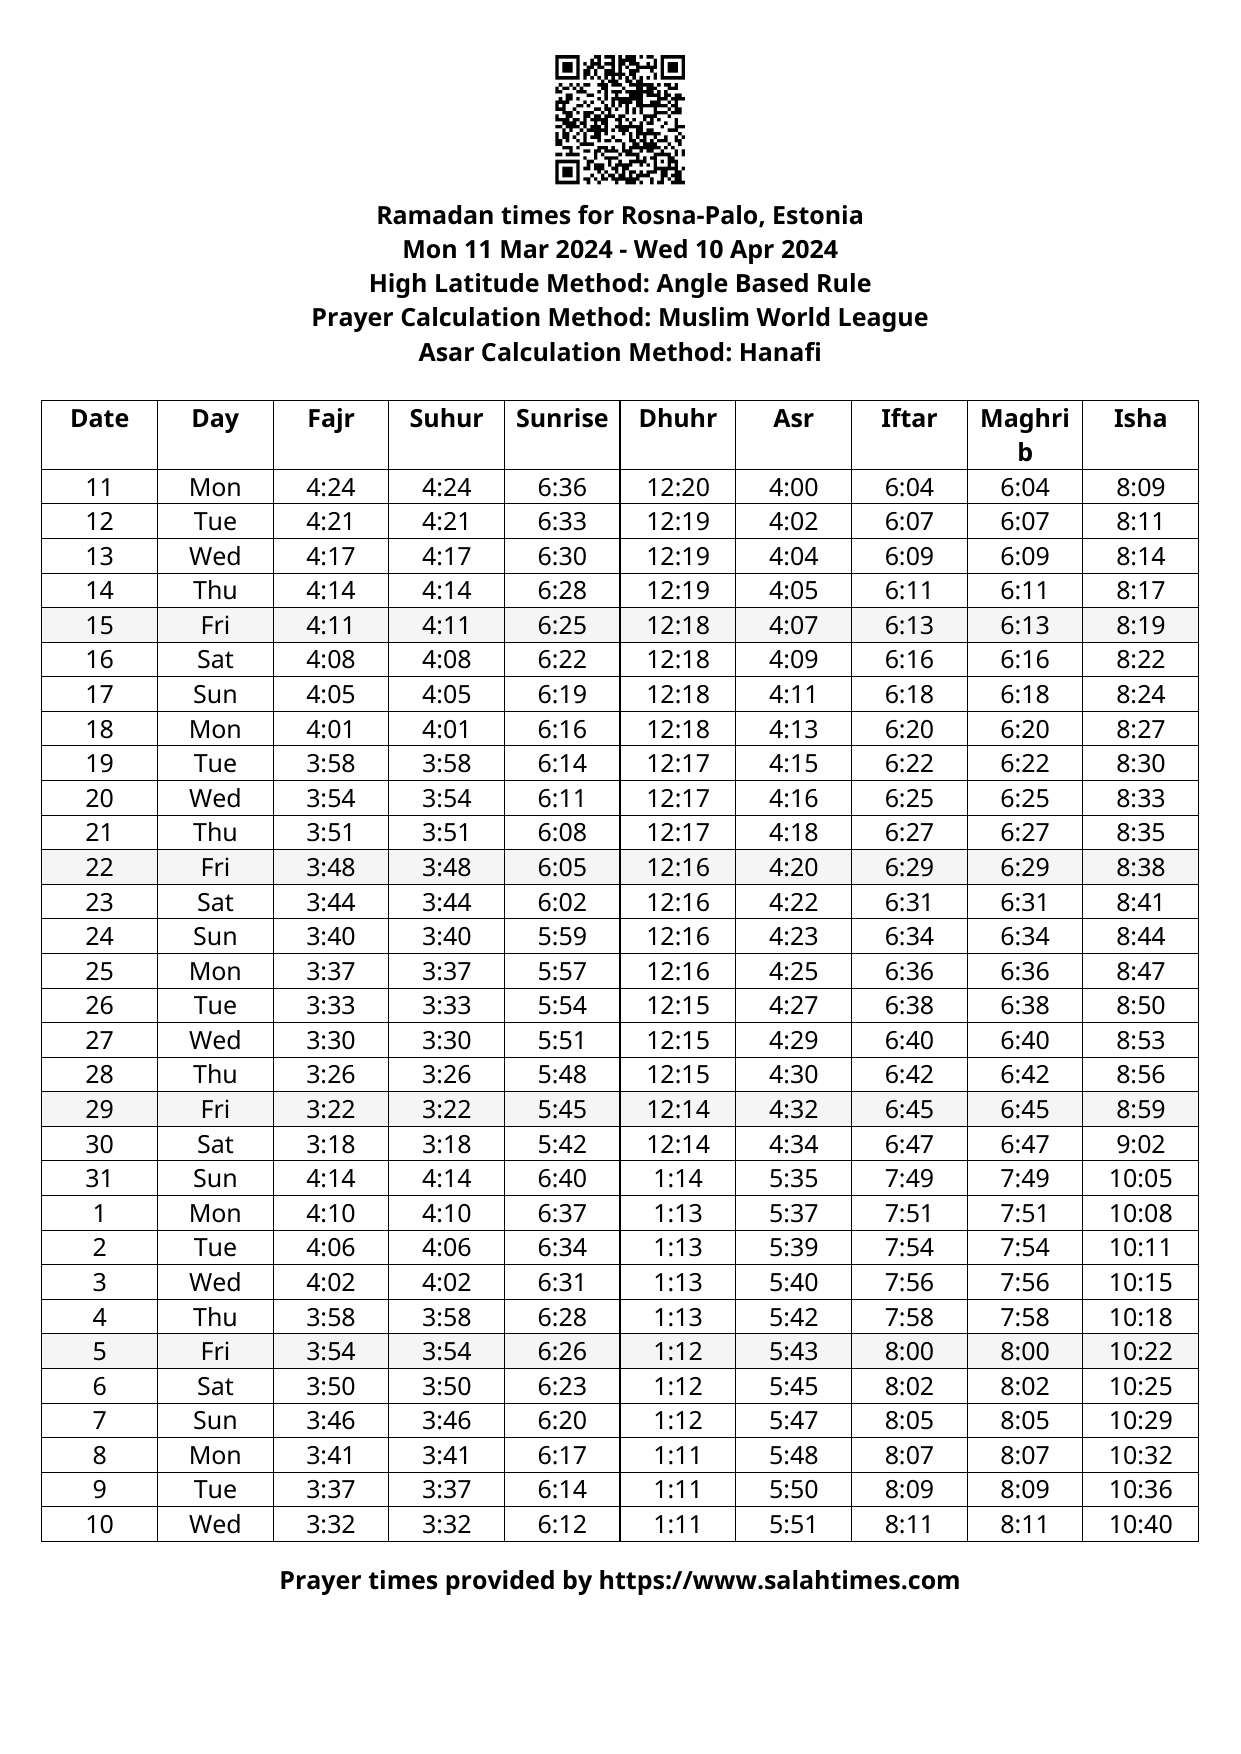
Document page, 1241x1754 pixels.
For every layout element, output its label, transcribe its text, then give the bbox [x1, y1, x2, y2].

table_cell 6:25 [852, 781, 967, 814]
table_cell 7:58 [852, 1300, 967, 1333]
table_cell 12:18 [621, 677, 735, 711]
table_cell 9:02 [1083, 1127, 1198, 1160]
table_header Day [158, 401, 273, 469]
table_cell 4:16 [736, 781, 851, 814]
table_cell Thu [158, 574, 273, 607]
table_cell 4:15 [736, 746, 851, 780]
table_cell 6:16 [968, 643, 1082, 676]
table_cell 6:19 [505, 677, 619, 711]
table_cell 6:27 [852, 816, 967, 849]
table_cell 4:18 [736, 816, 851, 849]
table_cell 28 [42, 1058, 157, 1091]
table_cell 8 [42, 1438, 157, 1472]
table_cell 6:34 [852, 919, 967, 953]
table_cell 6:31 [505, 1265, 619, 1299]
table_cell 31 [42, 1161, 157, 1195]
table_cell 1:13 [621, 1196, 735, 1229]
table_cell 4:25 [736, 954, 851, 987]
table_cell 3:58 [274, 746, 388, 780]
table_cell 4:24 [389, 470, 504, 503]
table_cell 5:42 [736, 1300, 851, 1333]
table_cell 4:06 [274, 1231, 388, 1264]
table_cell 6:14 [505, 746, 619, 780]
table_cell 5 [42, 1334, 157, 1368]
table_cell Wed [158, 1265, 273, 1299]
table_cell 8:05 [968, 1404, 1082, 1437]
table_cell 3:51 [389, 816, 504, 849]
table_cell 4:11 [274, 608, 388, 642]
table_cell 4:11 [736, 677, 851, 711]
table_cell 12:17 [621, 746, 735, 780]
table_cell 4:02 [736, 504, 851, 538]
table_cell 4:22 [736, 885, 851, 918]
table_cell 8:09 [852, 1473, 967, 1506]
table_cell 8:09 [968, 1473, 1082, 1506]
table_cell Sat [158, 643, 273, 676]
table_cell 6:47 [968, 1127, 1082, 1160]
table_cell 4:08 [274, 643, 388, 676]
table_cell Mon [158, 712, 273, 745]
table_cell 8:02 [968, 1369, 1082, 1402]
table_cell 6:08 [505, 816, 619, 849]
table_cell 12:15 [621, 1023, 735, 1057]
table_cell 4:34 [736, 1127, 851, 1160]
table_cell 1:12 [621, 1334, 735, 1368]
table_cell 1:12 [621, 1404, 735, 1437]
table_cell 4:30 [736, 1058, 851, 1091]
table_cell 8:11 [852, 1507, 967, 1541]
table_cell 8:00 [852, 1334, 967, 1368]
table_cell 5:57 [505, 954, 619, 987]
table_cell Sat [158, 885, 273, 918]
table_cell 3:26 [274, 1058, 388, 1091]
table_cell 6:17 [505, 1438, 619, 1472]
table_cell 6:47 [852, 1127, 967, 1160]
table_cell 8:11 [968, 1507, 1082, 1541]
table_cell Wed [158, 1023, 273, 1057]
table_cell 6:16 [505, 712, 619, 745]
table_cell 6:02 [505, 885, 619, 918]
table_cell 12:15 [621, 989, 735, 1022]
table_cell 4:02 [274, 1265, 388, 1299]
table_cell 8:07 [968, 1438, 1082, 1472]
table_cell 3:33 [389, 989, 504, 1022]
table_cell 3:58 [274, 1300, 388, 1333]
table_cell 4:04 [736, 539, 851, 572]
table_header Maghrib [968, 401, 1082, 469]
table_cell Tue [158, 989, 273, 1022]
table_cell 5:47 [736, 1404, 851, 1437]
table_cell 3:37 [274, 954, 388, 987]
table_cell 3:40 [389, 919, 504, 953]
table_cell 6:16 [852, 643, 967, 676]
table_cell 12:20 [621, 470, 735, 503]
table_cell 6:31 [852, 885, 967, 918]
table_cell 3:30 [274, 1023, 388, 1057]
table_cell 8:00 [968, 1334, 1082, 1368]
table_cell 6:20 [968, 712, 1082, 745]
table_cell 6:18 [852, 677, 967, 711]
table_cell Tue [158, 1473, 273, 1506]
table_cell 10:36 [1083, 1473, 1198, 1506]
table_cell 6:23 [505, 1369, 619, 1402]
table_cell 8:53 [1083, 1023, 1198, 1057]
table_cell 6:11 [968, 574, 1082, 607]
table_cell 10:32 [1083, 1438, 1198, 1472]
table_cell 4:01 [389, 712, 504, 745]
table_cell 6:29 [852, 850, 967, 884]
table_cell 10:11 [1083, 1231, 1198, 1264]
table_cell 8:35 [1083, 816, 1198, 849]
table_cell 6:18 [968, 677, 1082, 711]
table_cell 6:28 [505, 574, 619, 607]
table_cell 17 [42, 677, 157, 711]
table_cell 3:48 [274, 850, 388, 884]
table_cell 3:51 [274, 816, 388, 849]
table_cell 8:24 [1083, 677, 1198, 711]
table_cell 8:47 [1083, 954, 1198, 987]
table_cell 12:15 [621, 1058, 735, 1091]
table_cell 6:37 [505, 1196, 619, 1229]
table_cell 12:16 [621, 954, 735, 987]
table_cell 4:11 [389, 608, 504, 642]
table_cell 10:25 [1083, 1369, 1198, 1402]
table_cell 6:45 [968, 1092, 1082, 1126]
table_cell 6:42 [852, 1058, 967, 1091]
table_cell 4:17 [274, 539, 388, 572]
table_cell Thu [158, 1058, 273, 1091]
table_cell 5:54 [505, 989, 619, 1022]
table_cell 12 [42, 504, 157, 538]
table_cell 12:17 [621, 816, 735, 849]
table_cell 6:12 [505, 1507, 619, 1541]
table_cell 3:37 [389, 954, 504, 987]
table_cell 21 [42, 816, 157, 849]
table_cell 8:44 [1083, 919, 1198, 953]
table_cell Sun [158, 919, 273, 953]
table_cell 4:13 [736, 712, 851, 745]
table_cell 6:34 [968, 919, 1082, 953]
table_cell 12:19 [621, 539, 735, 572]
table_cell 6:38 [968, 989, 1082, 1022]
table_cell 15 [42, 608, 157, 642]
table_cell 12:19 [621, 504, 735, 538]
table_cell 1:14 [621, 1161, 735, 1195]
table_header Date [42, 401, 157, 469]
table_cell 4:24 [274, 470, 388, 503]
text High Latitude Method: Angle Based Rule [42, 266, 1198, 300]
table_cell 4:09 [736, 643, 851, 676]
table_cell Fri [158, 608, 273, 642]
table_cell 5:59 [505, 919, 619, 953]
table_cell 6:40 [505, 1161, 619, 1195]
table_cell 5:45 [505, 1092, 619, 1126]
table_cell 6 [42, 1369, 157, 1402]
table_cell 3:54 [389, 1334, 504, 1368]
table_cell Tue [158, 746, 273, 780]
table_cell Wed [158, 539, 273, 572]
table_cell Fri [158, 1092, 273, 1126]
table_cell 6:36 [852, 954, 967, 987]
table_cell 7:49 [968, 1161, 1082, 1195]
table_cell 6:07 [968, 504, 1082, 538]
table_header Dhuhr [621, 401, 735, 469]
table_cell 4:14 [389, 1161, 504, 1195]
table_cell 8:05 [852, 1404, 967, 1437]
table_cell Mon [158, 1438, 273, 1472]
table_cell 5:50 [736, 1473, 851, 1506]
table_cell 4:14 [274, 574, 388, 607]
table_cell 22 [42, 850, 157, 884]
table_cell 8:17 [1083, 574, 1198, 607]
table_header Sunrise [505, 401, 619, 469]
table_cell 6:11 [505, 781, 619, 814]
table_header Fajr [274, 401, 388, 469]
table_cell 1:12 [621, 1369, 735, 1402]
table_cell 4:23 [736, 919, 851, 953]
table_cell 27 [42, 1023, 157, 1057]
table_cell 6:34 [505, 1231, 619, 1264]
table_cell 8:14 [1083, 539, 1198, 572]
table_cell 5:35 [736, 1161, 851, 1195]
table_cell 3:22 [389, 1092, 504, 1126]
table_header Suhur [389, 401, 504, 469]
table_cell 3:58 [389, 1300, 504, 1333]
table_header Iftar [852, 401, 967, 469]
table_cell 5:45 [736, 1369, 851, 1402]
table_cell 4:14 [389, 574, 504, 607]
table_cell 6:26 [505, 1334, 619, 1368]
table_cell 30 [42, 1127, 157, 1160]
table_cell 3:32 [389, 1507, 504, 1541]
table_cell 1:13 [621, 1231, 735, 1264]
table_cell 3:50 [389, 1369, 504, 1402]
table_cell 16 [42, 643, 157, 676]
table_cell 3:48 [389, 850, 504, 884]
table_cell 6:31 [968, 885, 1082, 918]
table_cell 2 [42, 1231, 157, 1264]
table_cell 11 [42, 470, 157, 503]
table_cell 8:22 [1083, 643, 1198, 676]
table_cell 3:37 [274, 1473, 388, 1506]
table_cell 12:16 [621, 919, 735, 953]
table_cell 6:04 [852, 470, 967, 503]
table_cell 8:50 [1083, 989, 1198, 1022]
table_cell 24 [42, 919, 157, 953]
table_cell 23 [42, 885, 157, 918]
table_cell 3:54 [389, 781, 504, 814]
table_cell 5:40 [736, 1265, 851, 1299]
table_cell 6:20 [852, 712, 967, 745]
table_cell 3:22 [274, 1092, 388, 1126]
table_cell 13 [42, 539, 157, 572]
table_cell 12:16 [621, 850, 735, 884]
table_cell 4:14 [274, 1161, 388, 1195]
table_cell 6:33 [505, 504, 619, 538]
table_cell Thu [158, 1300, 273, 1333]
table_cell 3:46 [389, 1404, 504, 1437]
table_cell 3:44 [389, 885, 504, 918]
table_cell 10 [42, 1507, 157, 1541]
table_cell 12:17 [621, 781, 735, 814]
picture [542, 41, 699, 198]
table_cell Mon [158, 954, 273, 987]
table_cell 3:37 [389, 1473, 504, 1506]
table_cell 3:46 [274, 1404, 388, 1437]
table_cell 4:05 [274, 677, 388, 711]
text Prayer Calculation Method: Muslim World League [42, 300, 1198, 334]
table_cell 3:26 [389, 1058, 504, 1091]
table_cell 6:45 [852, 1092, 967, 1126]
table_cell 3:41 [274, 1438, 388, 1472]
table_cell 26 [42, 989, 157, 1022]
table_cell 12:14 [621, 1127, 735, 1160]
table_cell 4:32 [736, 1092, 851, 1126]
table_cell 3:18 [274, 1127, 388, 1160]
table_cell 14 [42, 574, 157, 607]
table_cell 8:33 [1083, 781, 1198, 814]
table_cell Mon [158, 1196, 273, 1229]
table_cell Sun [158, 677, 273, 711]
table_cell 4:05 [736, 574, 851, 607]
table_cell 1:11 [621, 1507, 735, 1541]
table_cell 18 [42, 712, 157, 745]
table_cell 29 [42, 1092, 157, 1126]
table_cell Tue [158, 1231, 273, 1264]
table_cell 10:05 [1083, 1161, 1198, 1195]
table_cell 10:18 [1083, 1300, 1198, 1333]
table_cell 6:42 [968, 1058, 1082, 1091]
table_cell 5:51 [505, 1023, 619, 1057]
table_cell 8:19 [1083, 608, 1198, 642]
table_cell 6:28 [505, 1300, 619, 1333]
table_cell 1:11 [621, 1473, 735, 1506]
table_cell 5:48 [736, 1438, 851, 1472]
table_cell 3:30 [389, 1023, 504, 1057]
table_cell Fri [158, 850, 273, 884]
table_cell 6:14 [505, 1473, 619, 1506]
table_cell 6:27 [968, 816, 1082, 849]
table_cell 1:13 [621, 1300, 735, 1333]
table_cell 5:48 [505, 1058, 619, 1091]
table_cell 5:39 [736, 1231, 851, 1264]
table_cell 3 [42, 1265, 157, 1299]
table_cell 7:54 [852, 1231, 967, 1264]
table_cell 6:05 [505, 850, 619, 884]
table_cell 3:40 [274, 919, 388, 953]
table_cell 8:30 [1083, 746, 1198, 780]
table_cell 5:51 [736, 1507, 851, 1541]
table_cell 5:37 [736, 1196, 851, 1229]
table_cell 6:29 [968, 850, 1082, 884]
table_cell Tue [158, 504, 273, 538]
table_header Isha [1083, 401, 1198, 469]
table_cell 6:22 [852, 746, 967, 780]
table_cell 4:10 [274, 1196, 388, 1229]
table_cell 3:50 [274, 1369, 388, 1402]
table_cell 3:41 [389, 1438, 504, 1472]
table_cell 8:09 [1083, 470, 1198, 503]
table_cell 7:58 [968, 1300, 1082, 1333]
table_cell 1:13 [621, 1265, 735, 1299]
table_cell 7 [42, 1404, 157, 1437]
table_cell 8:02 [852, 1369, 967, 1402]
table_cell Thu [158, 816, 273, 849]
table_cell 3:58 [389, 746, 504, 780]
table_cell 4:29 [736, 1023, 851, 1057]
table_cell 6:40 [852, 1023, 967, 1057]
table_cell 8:11 [1083, 504, 1198, 538]
table_cell 6:11 [852, 574, 967, 607]
table_cell 1:11 [621, 1438, 735, 1472]
table_cell 6:25 [968, 781, 1082, 814]
table_cell 6:13 [968, 608, 1082, 642]
table_cell 8:07 [852, 1438, 967, 1472]
text Ramadan times for Rosna-Palo, Estonia [42, 198, 1198, 232]
table_cell 6:07 [852, 504, 967, 538]
table_cell 3:18 [389, 1127, 504, 1160]
table_cell 3:44 [274, 885, 388, 918]
table_cell 10:22 [1083, 1334, 1198, 1368]
table_cell 8:56 [1083, 1058, 1198, 1091]
table_cell 7:49 [852, 1161, 967, 1195]
table_cell 3:54 [274, 781, 388, 814]
table_cell Wed [158, 781, 273, 814]
table_cell 6:30 [505, 539, 619, 572]
table_cell 3:54 [274, 1334, 388, 1368]
table_cell Sat [158, 1127, 273, 1160]
table_cell 6:25 [505, 608, 619, 642]
text Prayer times provided by https://www.salahtimes.com [42, 1563, 1198, 1597]
table_cell 12:18 [621, 608, 735, 642]
table_cell 4:27 [736, 989, 851, 1022]
table_cell 10:29 [1083, 1404, 1198, 1437]
table_cell 7:56 [968, 1265, 1082, 1299]
table_cell 6:04 [968, 470, 1082, 503]
table_cell 19 [42, 746, 157, 780]
table_cell 6:40 [968, 1023, 1082, 1057]
table_cell 4:10 [389, 1196, 504, 1229]
table_cell 8:27 [1083, 712, 1198, 745]
table_cell Wed [158, 1507, 273, 1541]
table_cell 7:51 [968, 1196, 1082, 1229]
table_cell 4:08 [389, 643, 504, 676]
table_cell 10:40 [1083, 1507, 1198, 1541]
table_cell 6:20 [505, 1404, 619, 1437]
table_cell 7:51 [852, 1196, 967, 1229]
table_cell 6:36 [968, 954, 1082, 987]
table_cell 4:07 [736, 608, 851, 642]
table_cell Sun [158, 1404, 273, 1437]
table_cell Mon [158, 470, 273, 503]
table_cell 4:21 [389, 504, 504, 538]
table_cell 4:02 [389, 1265, 504, 1299]
table_cell 12:18 [621, 712, 735, 745]
table_cell 8:38 [1083, 850, 1198, 884]
table_cell 4:20 [736, 850, 851, 884]
table_cell 4 [42, 1300, 157, 1333]
table_cell 7:56 [852, 1265, 967, 1299]
table_header Asr [736, 401, 851, 469]
table_cell 3:32 [274, 1507, 388, 1541]
table_cell 8:59 [1083, 1092, 1198, 1126]
table_cell 1 [42, 1196, 157, 1229]
table_cell 4:01 [274, 712, 388, 745]
table_cell 8:41 [1083, 885, 1198, 918]
table_cell 20 [42, 781, 157, 814]
table_cell 10:08 [1083, 1196, 1198, 1229]
table_cell 6:38 [852, 989, 967, 1022]
table_cell 4:17 [389, 539, 504, 572]
table_cell 9 [42, 1473, 157, 1506]
table_cell Sat [158, 1369, 273, 1402]
table_cell 6:22 [968, 746, 1082, 780]
table_cell 6:22 [505, 643, 619, 676]
table_cell 12:18 [621, 643, 735, 676]
table_cell 6:09 [968, 539, 1082, 572]
table_cell 12:16 [621, 885, 735, 918]
table_cell 4:21 [274, 504, 388, 538]
text Asar Calculation Method: Hanafi [42, 334, 1198, 368]
table_cell 12:14 [621, 1092, 735, 1126]
table_cell 25 [42, 954, 157, 987]
table_cell 7:54 [968, 1231, 1082, 1264]
table_cell 4:06 [389, 1231, 504, 1264]
table_cell 6:36 [505, 470, 619, 503]
table_cell Fri [158, 1334, 273, 1368]
table_cell 4:00 [736, 470, 851, 503]
table_cell 10:15 [1083, 1265, 1198, 1299]
table_cell Sun [158, 1161, 273, 1195]
table_cell 6:09 [852, 539, 967, 572]
table_cell 5:42 [505, 1127, 619, 1160]
table_cell 3:33 [274, 989, 388, 1022]
table_cell 6:13 [852, 608, 967, 642]
text Mon 11 Mar 2024 - Wed 10 Apr 2024 [42, 232, 1198, 266]
table_cell 5:43 [736, 1334, 851, 1368]
table_cell 4:05 [389, 677, 504, 711]
table_cell 12:19 [621, 574, 735, 607]
